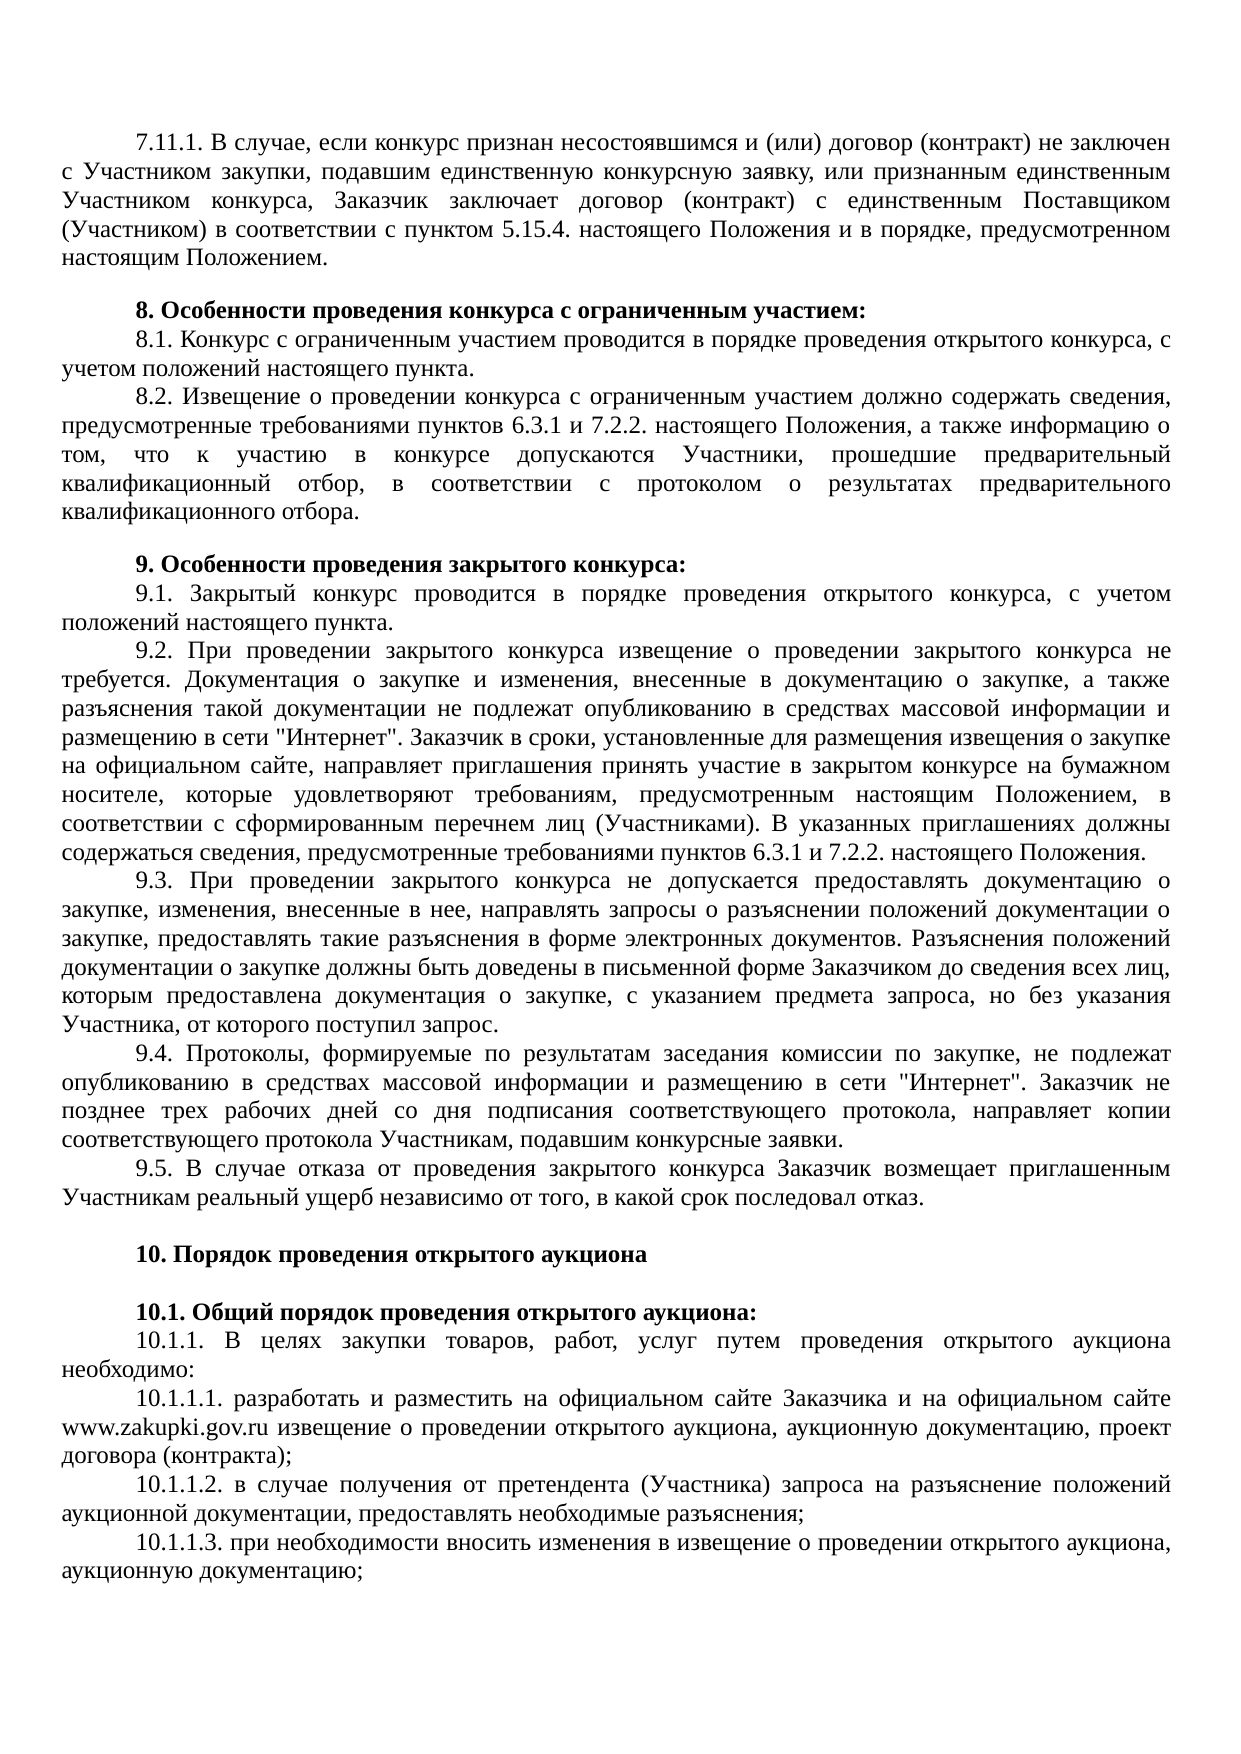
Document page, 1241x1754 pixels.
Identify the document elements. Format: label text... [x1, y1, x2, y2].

text 9.1. Закрытый конкурс проводится в порядке проведения открытого конкурса, с учетом положений настоящего пункта. [61, 578, 1172, 635]
text 9. Особенности проведения закрытого конкурса: [61, 549, 1172, 578]
text 10.1.1.1. разработать и разместить на официальном сайте Заказчика и на официальном сайте www.zakupki.gov.ru извещение о проведении открытого аукциона, аукционную документацию, проект договора (контракта); [61, 1383, 1172, 1469]
text 9.4. Протоколы, формируемые по результатам заседания комиссии по закупке, не подлежат опубликованию в средствах массовой информации и размещению в сети "Интернет". Заказчик не позднее трех рабочих дней со дня подписания соответствующего протокола, направляет копии соответствующего протокола Участникам, подавшим конкурсные заявки. [61, 1038, 1172, 1153]
text 8.1. Конкурс с ограниченным участием проводится в порядке проведения открытого конкурса, с учетом положений настоящего пункта. [61, 324, 1172, 381]
text 10.1. Общий порядок проведения открытого аукциона: [61, 1297, 1172, 1325]
text 8.2. Извещение о проведении конкурса с ограниченным участием должно содержать сведения, предусмотренные требованиями пунктов 6.3.1 и 7.2.2. настоящего Положения, а также информацию о том, что к участию в конкурсе допускаются Участники, прошедшие предварительный квалификационный отбор, в соответствии с протоколом о результатах предварительного квалификационного отбора. [61, 381, 1172, 525]
text 8. Особенности проведения конкурса с ограниченным участием: [61, 295, 1172, 324]
text 10.1.1.3. при необходимости вносить изменения в извещение о проведении открытого аукциона, аукционную документацию; [61, 1527, 1172, 1584]
text 10.1.1.2. в случае получения от претендента (Участника) запроса на разъяснение положений аукционной документации, предоставлять необходимые разъяснения; [61, 1469, 1172, 1527]
text 10. Порядок проведения открытого аукциона [61, 1239, 1172, 1268]
text 9.2. При проведении закрытого конкурса извещение о проведении закрытого конкурса не требуется. Документация о закупке и изменения, внесенные в документацию о закупке, а также разъяснения такой документации не подлежат опубликованию в средствах массовой информации и размещению в сети "Интернет". Заказчик в сроки, установленные для размещения извещения о закупке на официальном сайте, направляет приглашения принять участие в закрытом конкурсе на бумажном носителе, которые удовлетворяют требованиям, предусмотренным настоящим Положением, в соответствии с сформированным перечнем лиц (Участниками). В указанных приглашениях должны содержаться сведения, предусмотренные требованиями пунктов 6.3.1 и 7.2.2. настоящего Положения. [61, 635, 1172, 865]
text 9.3. При проведении закрытого конкурса не допускается предоставлять документацию о закупке, изменения, внесенные в нее, направлять запросы о разъяснении положений документации о закупке, предоставлять такие разъяснения в форме электронных документов. Разъяснения положений документации о закупке должны быть доведены в письменной форме Заказчиком до сведения всех лиц, которым предоставлена документация о закупке, с указанием предмета запроса, но без указания Участника, от которого поступил запрос. [61, 865, 1172, 1038]
text 10.1.1. В целях закупки товаров, работ, услуг путем проведения открытого аукциона необходимо: [61, 1325, 1172, 1383]
text 9.5. В случае отказа от проведения закрытого конкурса Заказчик возмещает приглашенным Участникам реальный ущерб независимо от того, в какой срок последовал отказ. [61, 1153, 1172, 1210]
text 7.11.1. В случае, если конкурс признан несостоявшимся и (или) договор (контракт) не заключен с Участником закупки, подавшим единственную конкурсную заявку, или признанным единственным Участником конкурса, Заказчик заключает договор (контракт) с единственным Поставщиком (Участником) в соответствии с пунктом 5.15.4. настоящего Положения и в порядке, предусмотренном настоящим Положением. [61, 127, 1172, 271]
